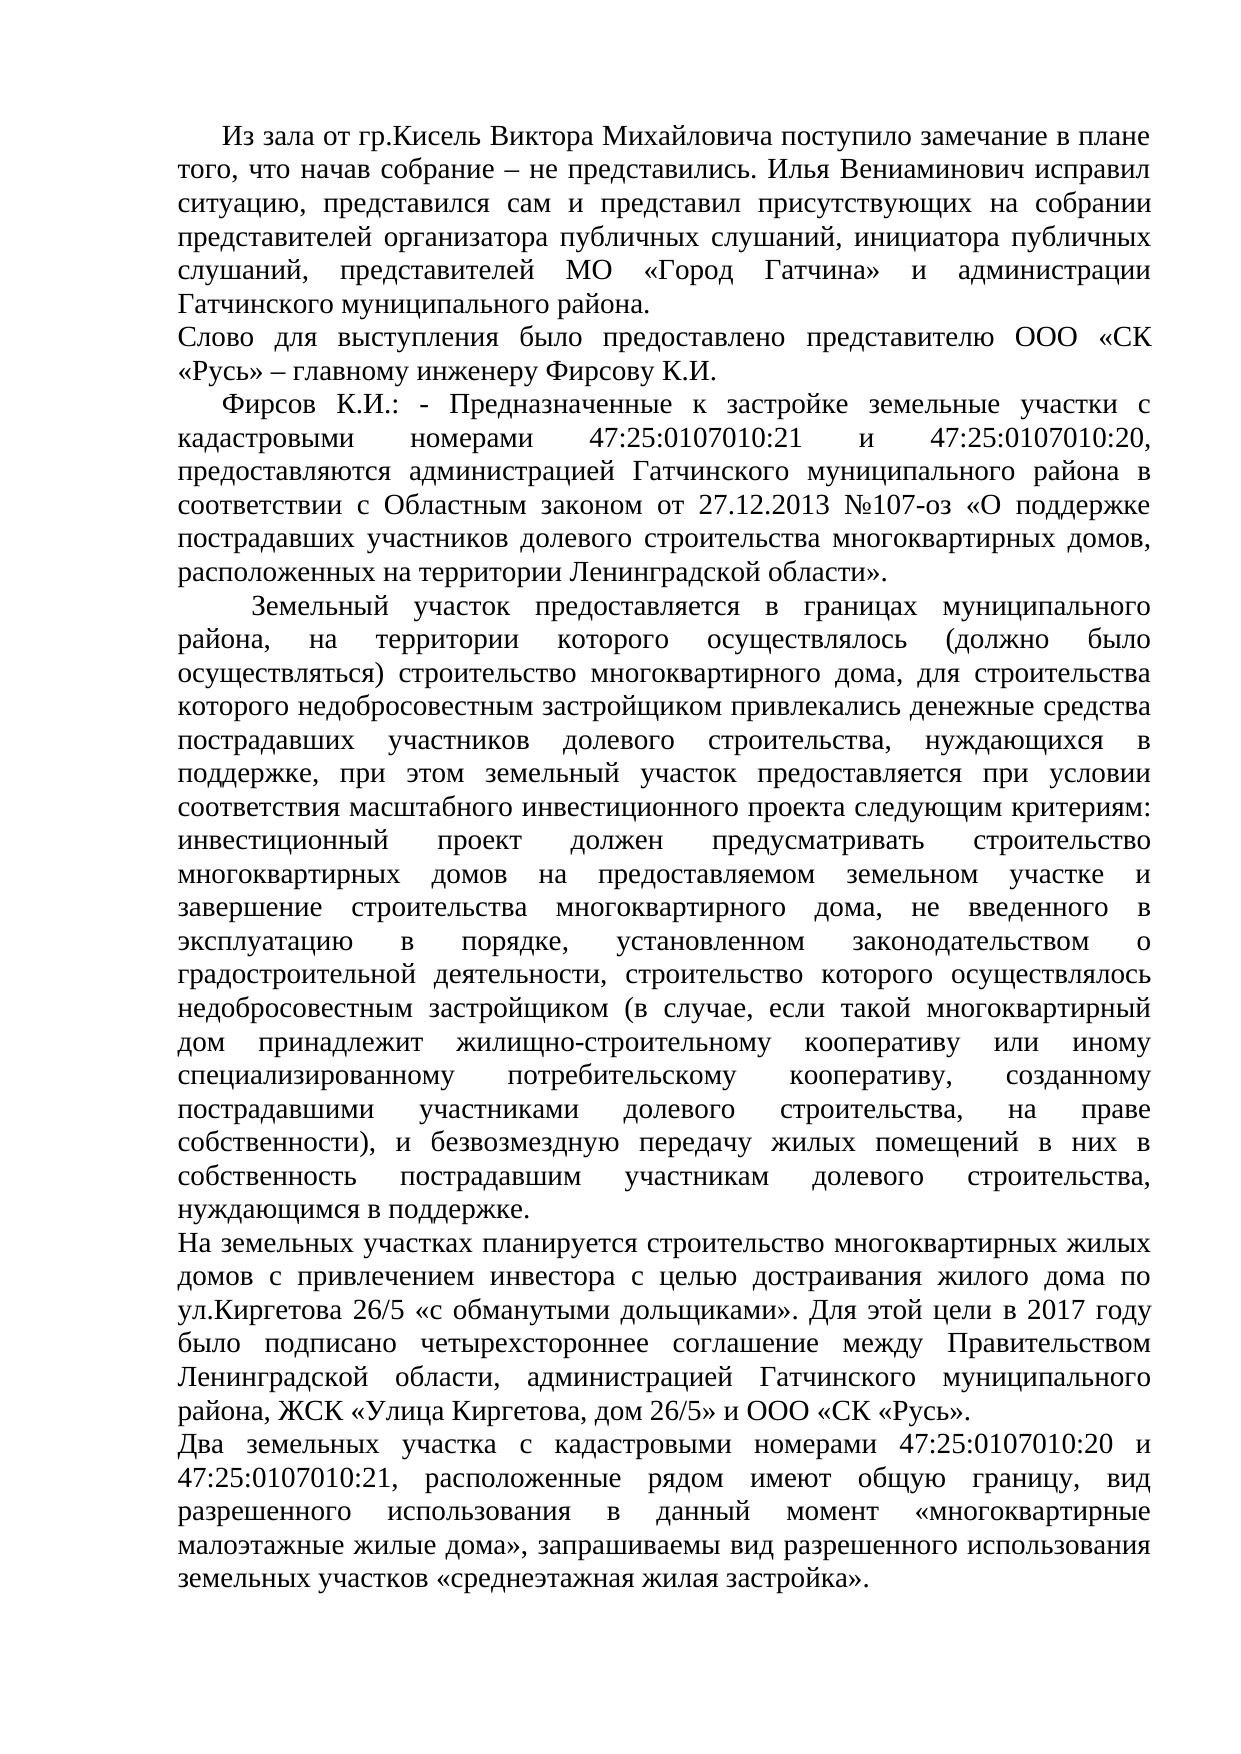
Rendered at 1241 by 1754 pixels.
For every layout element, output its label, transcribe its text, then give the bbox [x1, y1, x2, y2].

text На земельных участках планируется строительство многоквартирных жилых домов с привлечением инвестора с целью достраивания жилого дома по ул.Киргетова 26/5 «с обманутыми дольщиками». Для этой цели в 2017 году было подписано четырехстороннее соглашение между Правительством Ленинградской области, администрацией Гатчинского муниципального района, ЖСК «Улица Киргетова, дом 26/5» и ООО «СК «Русь». [177, 1225, 1152, 1426]
text Из зала от гр.Кисель Виктора Михайловича поступило замечание в плане того, что начав собрание – не представились. Илья Вениаминович исправил ситуацию, представился сам и представил присутствующих на собрании представителей организатора публичных слушаний, инициатора публичных слушаний, представителей МО «Город Гатчина» и администрации Гатчинского муниципального района. [177, 118, 1152, 319]
text Слово для выступления было предоставлено представителю ООО «СК «Русь» – главному инженеру Фирсову К.И. [177, 319, 1152, 386]
text Два земельных участка с кадастровыми номерами 47:25:0107010:20 и 47:25:0107010:21, расположенные рядом имеют общую границу, вид разрешенного использования в данный момент «многоквартирные малоэтажные жилые дома», запрашиваемы вид разрешенного использования земельных участков «среднеэтажная жилая застройка». [177, 1426, 1152, 1594]
text Фирсов К.И.: - Предназначенные к застройке земельные участки с кадастровыми номерами 47:25:0107010:21 и 47:25:0107010:20, предоставляются администрацией Гатчинского муниципального района в соответствии с Областным законом от 27.12.2013 №107-оз «О поддержке пострадавших участников долевого строительства многоквартирных домов, расположенных на территории Ленинградской области». [177, 386, 1152, 588]
text Земельный участок предоставляется в границах муниципального района, на территории которого осуществлялось (должно было осуществляться) строительство многоквартирного дома, для строительства которого недобросовестным застройщиком привлекались денежные средства пострадавших участников долевого строительства, нуждающихся в поддержке, при этом земельный участок предоставляется при условии соответствия масштабного инвестиционного проекта следующим критериям: инвестиционный проект должен предусматривать строительство многоквартирных домов на предоставляемом земельном участке и завершение строительства многоквартирного дома, не введенного в эксплуатацию в порядке, установленном законодательством о градостроительной деятельности, строительство которого осуществлялось недобросовестным застройщиком (в случае, если такой многоквартирный дом принадлежит жилищно-строительному кооперативу или иному специализированному потребительскому кооперативу, созданному пострадавшими участниками долевого строительства, на праве собственности), и безвозмездную передачу жилых помещений в них в собственность пострадавшим участникам долевого строительства, нуждающимся в поддержке. [177, 588, 1152, 1225]
